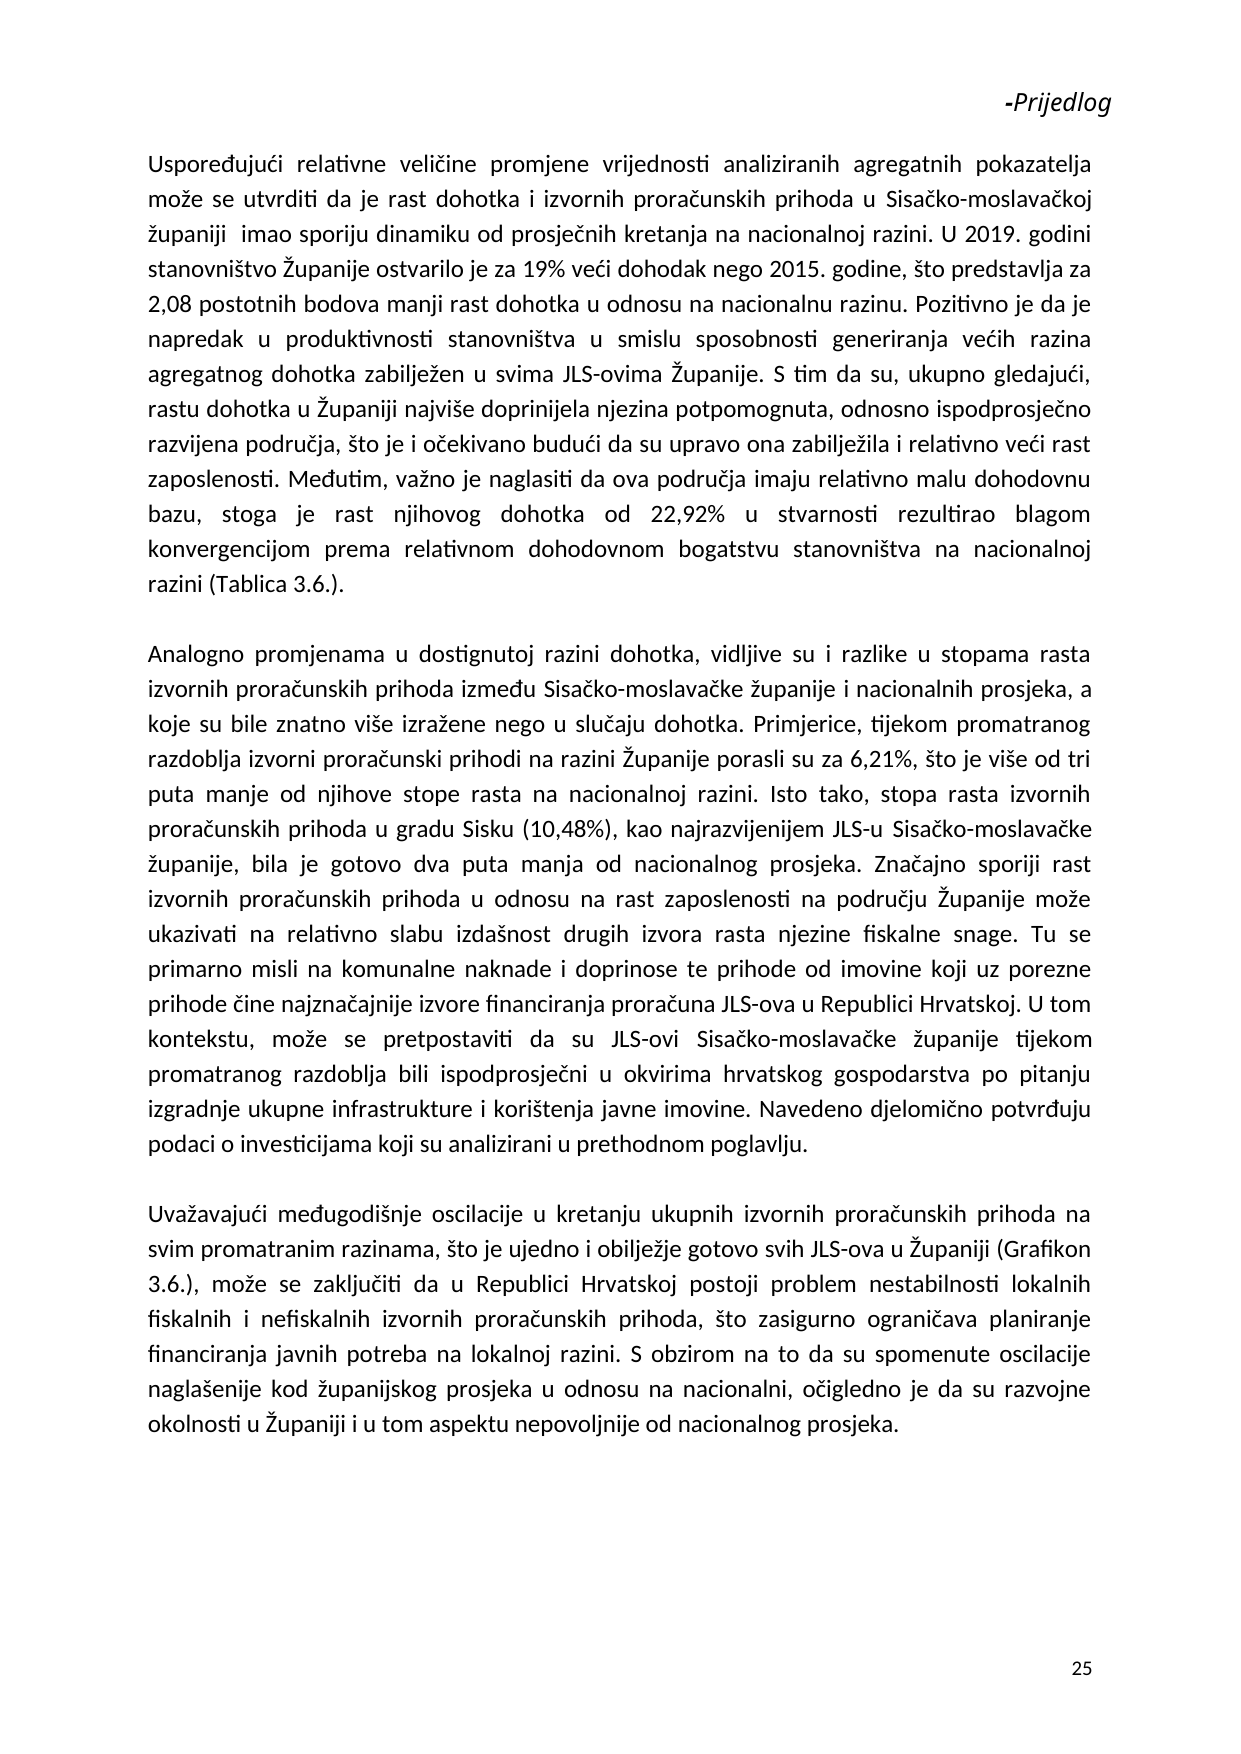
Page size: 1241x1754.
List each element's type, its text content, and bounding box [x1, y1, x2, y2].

text Analogno promjenama u dostignutoj razini dohotka, vidljive su i razlike u stopama rasta izvornih proračunskih prihoda između Sisačko-moslavačke županije i nacionalnih prosjeka, a koje su bile znatno više izražene nego u slučaju dohotka. Primjerice, tijekom promatranog razdoblja izvorni proračunski prihodi na razini Županije porasli su za 6,21%, što je više od tri puta manje od njihove stope rasta na nacionalnoj razini. Isto tako, stopa rasta izvornih proračunskih prihoda u gradu Sisku (10,48%), kao najrazvijenijem JLS-u Sisačko-moslavačke županije, bila je gotovo dva puta manja od nacionalnog prosjeka. Značajno sporiji rast izvornih proračunskih prihoda u odnosu na rast zaposlenosti na području Županije može ukazivati na relativno slabu izdašnost drugih izvora rasta njezine fiskalne snage. Tu se primarno misli na komunalne naknade i doprinose te prihode od imovine koji uz porezne prihode čine najznačajnije izvore financiranja proračuna JLS-ova u Republici Hrvatskoj. U tom kontekstu, može se pretpostaviti da su JLS-ovi Sisačko-moslavačke županije tijekom promatranog razdoblja bili ispodprosječni u okvirima hrvatskog gospodarstva po pitanju izgradnje ukupne infrastrukture i korištenja javne imovine. Navedeno djelomično potvrđuju podaci o investicijama koji su analizirani u prethodnom poglavlju. [148, 638, 1092, 1158]
text Uvažavajući međugodišnje oscilacije u kretanju ukupnih izvornih proračunskih prihoda na svim promatranim razinama, što je ujedno i obilježje gotovo svih JLS-ova u Županiji (Grafikon 3.6.), može se zaključiti da u Republici Hrvatskoj postoji problem nestabilnosti lokalnih fiskalnih i nefiskalnih izvornih proračunskih prihoda, što zasigurno ograničava planiranje financiranja javnih potreba na lokalnoj razini. S obzirom na to da su spomenute oscilacije naglašenije kod županijskog prosjeka u odnosu na nacionalni, očigledno je da su razvojne okolnosti u Županiji i u tom aspektu nepovoljnije od nacionalnog prosjeka. [148, 1198, 1092, 1438]
text Uspoređujući relativne veličine promjene vrijednosti analiziranih agregatnih pokazatelja može se utvrditi da je rast dohotka i izvornih proračunskih prihoda u Sisačko-moslavačkoj županiji imao sporiju dinamiku od prosječnih kretanja na nacionalnoj razini. U 2019. godini stanovništvo Županije ostvarilo je za 19% veći dohodak nego 2015. godine, što predstavlja za 2,08 postotnih bodova manji rast dohotka u odnosu na nacionalnu razinu. Pozitivno je da je napredak u produktivnosti stanovništva u smislu sposobnosti generiranja većih razina agregatnog dohotka zabilježen u svima JLS-ovima Županije. S tim da su, ukupno gledajući, rastu dohotka u Županiji najviše doprinijela njezina potpomognuta, odnosno ispodprosječno razvijena područja, što je i očekivano budući da su upravo ona zabilježila i relativno veći rast zaposlenosti. Međutim, važno je naglasiti da ova područja imaju relativno malu dohodovnu bazu, stoga je rast njihovog dohotka od 22,92% u stvarnosti rezultirao blagom konvergencijom prema relativnom dohodovnom bogatstvu stanovništva na nacionalnoj razini (Tablica 3.6.). [148, 148, 1092, 598]
